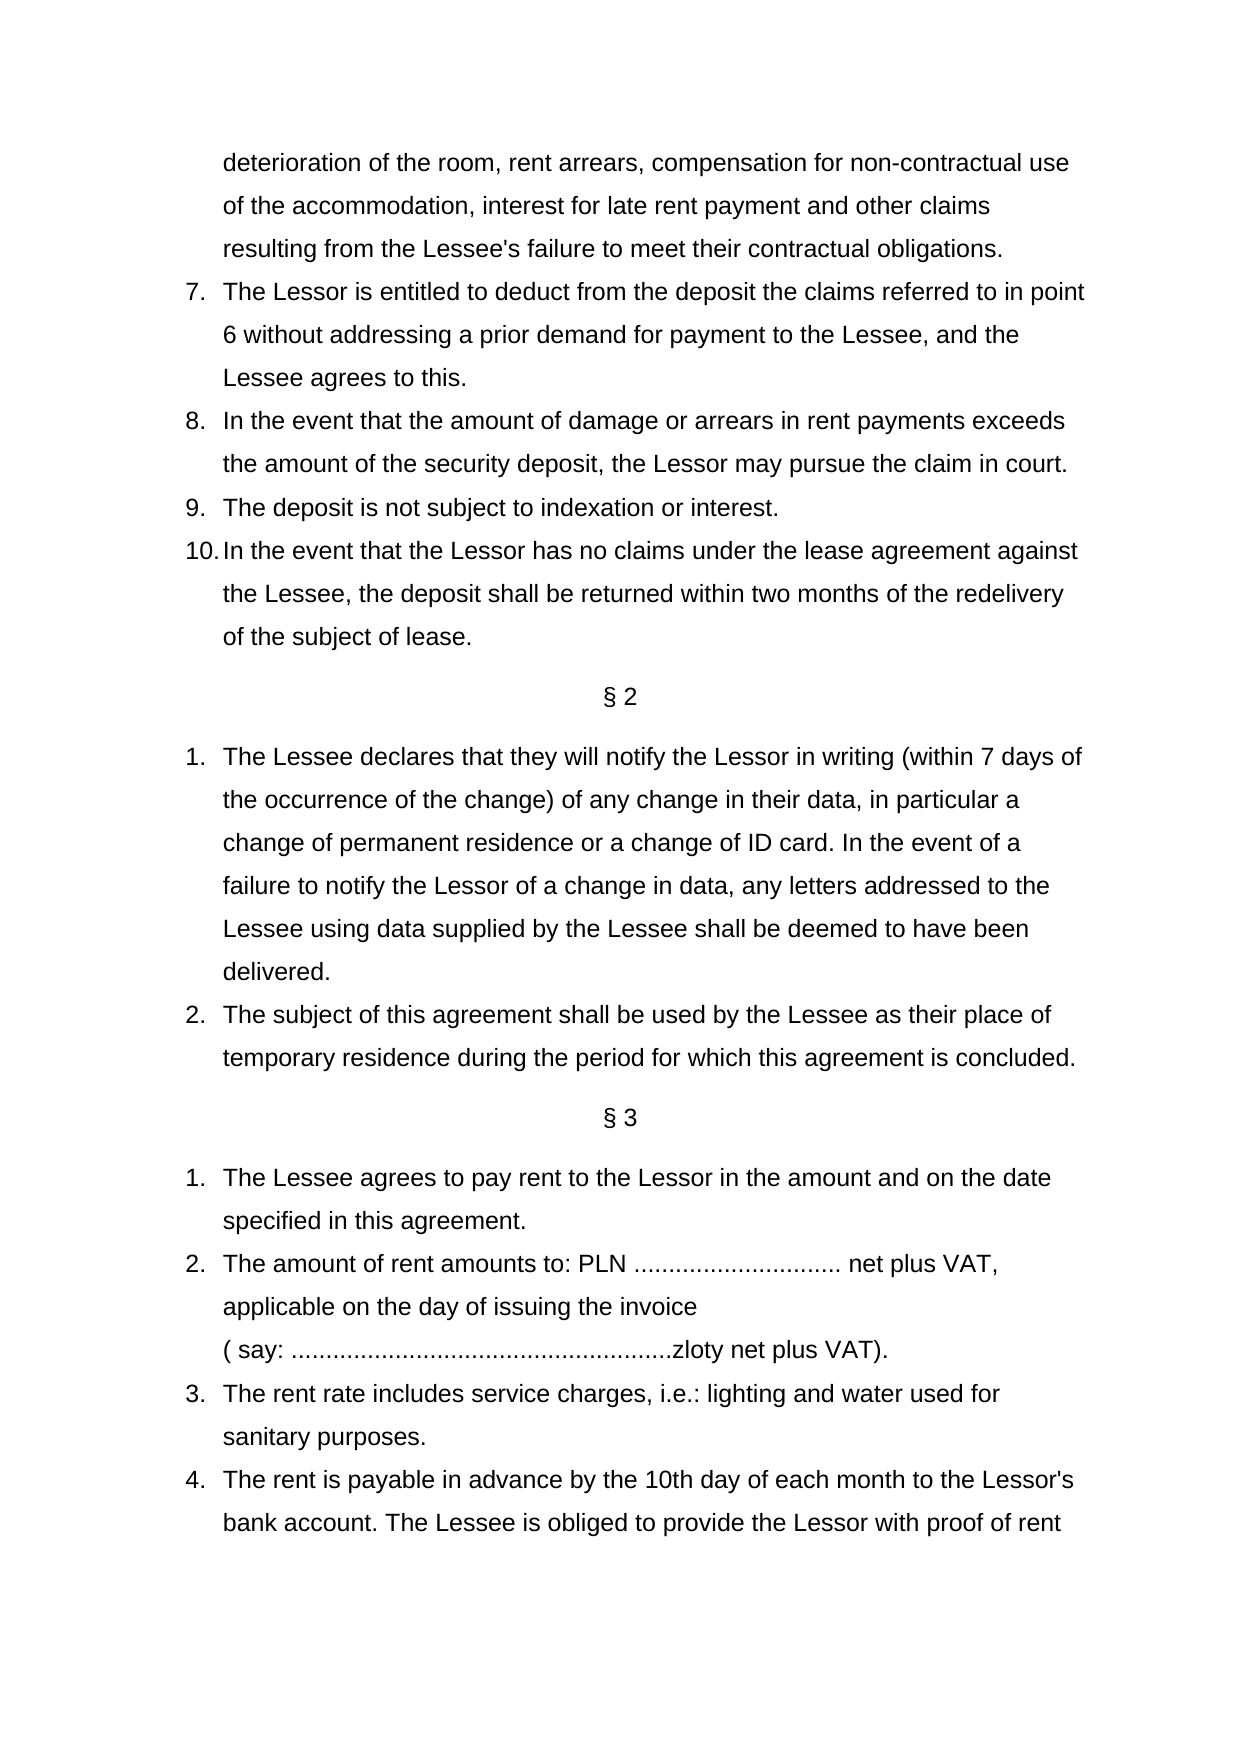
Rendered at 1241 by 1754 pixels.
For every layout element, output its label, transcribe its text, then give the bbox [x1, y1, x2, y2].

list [185, 148, 1093, 263]
list The rent rate includes service charges, i.e.: lighting and water used for sanitary purposes. [185, 1379, 1093, 1451]
list The Lessee agrees to pay rent to the Lessor in the amount and on the date specified in this agreement. [185, 1163, 1093, 1235]
list The amount of rent amounts to: PLN .............................. net plus VAT, applicable on the day of issuing the invoice ( say: .......................................................zloty net plus VAT). [185, 1249, 1093, 1364]
list In the event that the amount of damage or arrears in rent payments exceeds the amount of the security deposit, the Lessor may pursue the claim in court. [185, 406, 1093, 478]
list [185, 1465, 1093, 1537]
list The Lessor is entitled to deduct from the deposit the claims referred to in point 6 without addressing a prior demand for payment to the Lessee, and the Lessee agrees to this. [185, 277, 1093, 392]
list The subject of this agreement shall be used by the Lessee as their place of temporary residence during the period for which this agreement is concluded. [185, 1000, 1093, 1072]
list In the event that the Lessor has no claims under the lease agreement against the Lessee, the deposit shall be returned within two months of the redelivery of the subject of lease. [185, 536, 1093, 651]
list The Lessee declares that they will notify the Lessor in writing (within 7 days of the occurrence of the change) of any change in their data, in particular a change of permanent residence or a change of ID card. In the event of a failure to notify the Lessor of a change in data, any letters addressed to the Lessee using data supplied by the Lessee shall be deemed to have been delivered. [185, 742, 1093, 986]
list The deposit is not subject to indexation or interest. [185, 493, 1093, 521]
text § 2 [148, 682, 1093, 711]
text § 3 [148, 1103, 1093, 1132]
